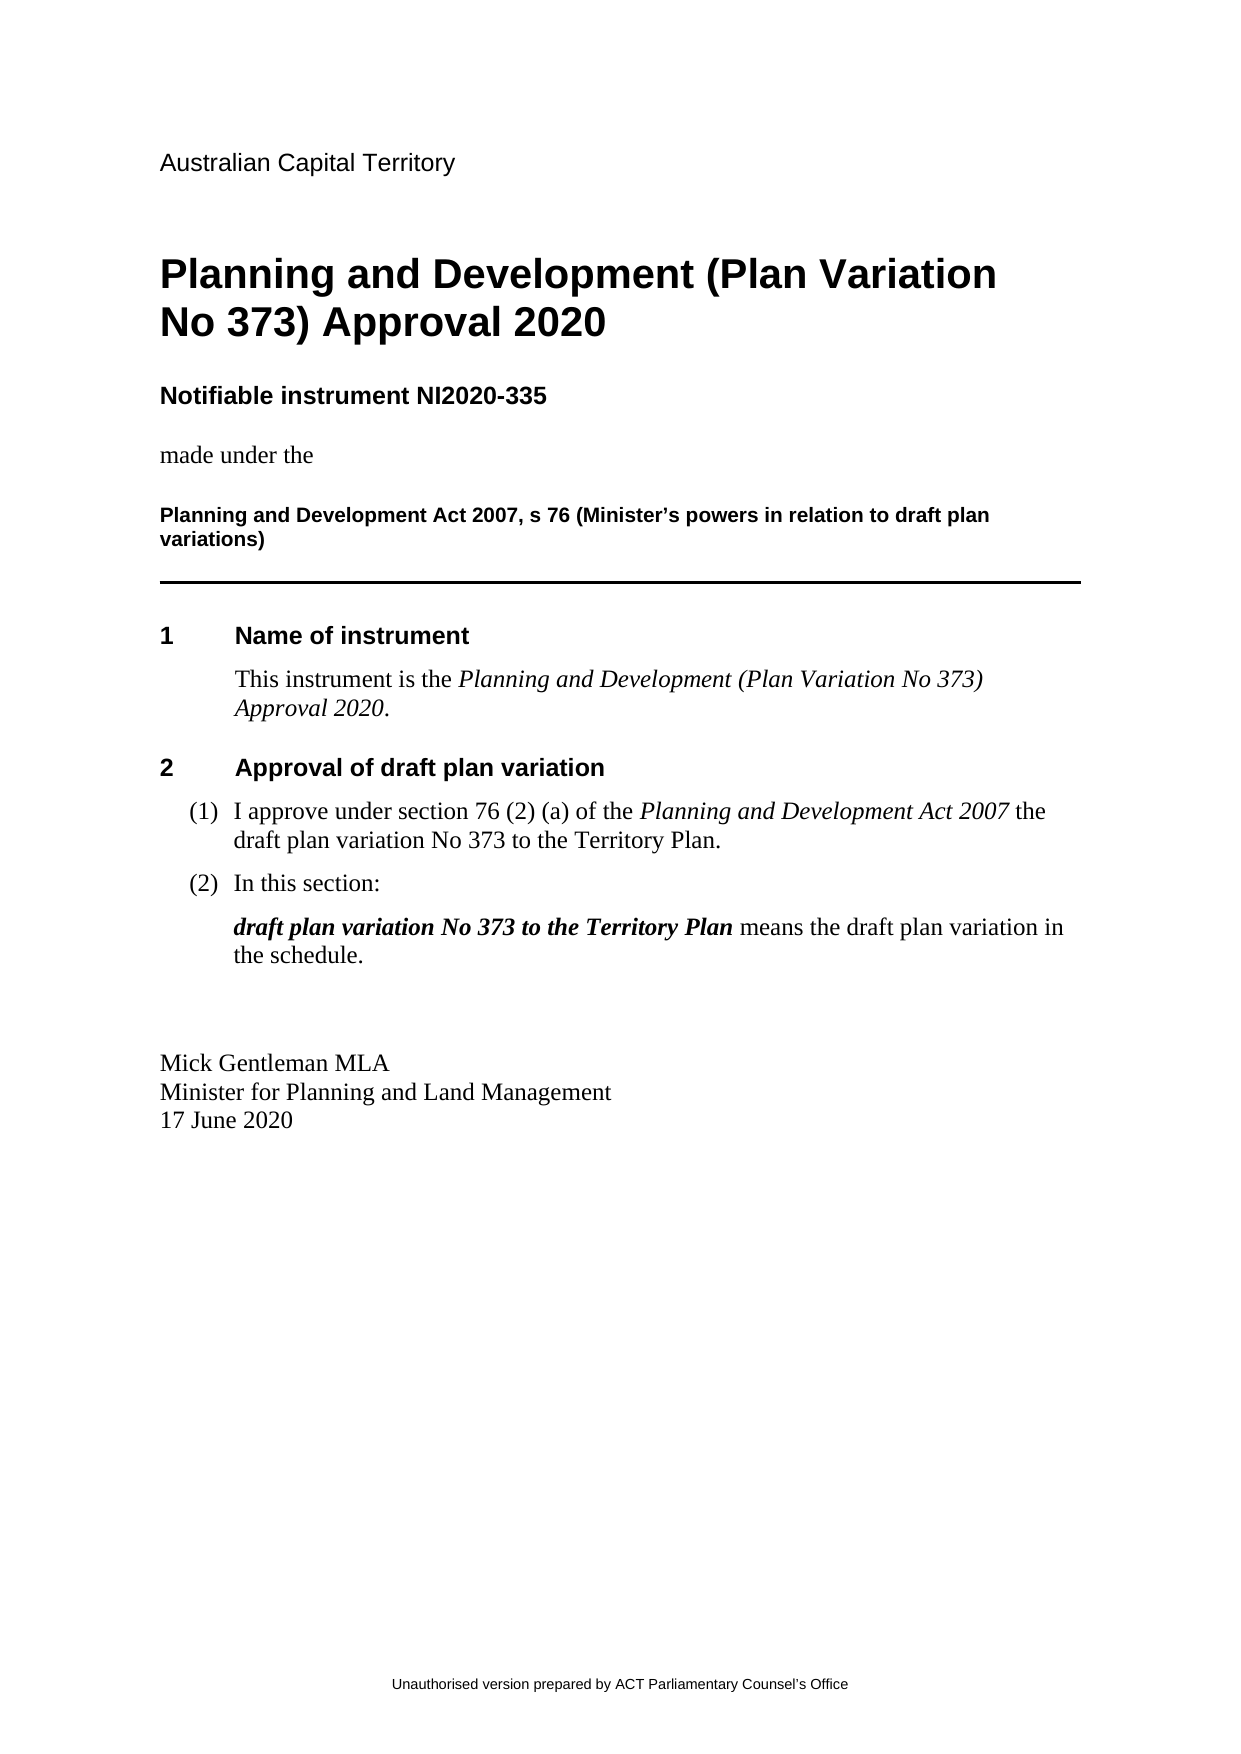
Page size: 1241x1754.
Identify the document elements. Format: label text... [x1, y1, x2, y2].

text (1) I approve under section 76 (2) (a) of the Planning and Development Act 2007 the draft plan variation No 373 to the Territory Plan. [189, 796, 1081, 854]
text 17 June 2020 [159, 1106, 1081, 1134]
text Planning and Development Act 2007, s 76 (Minister’s powers in relation to draft plan variations) [159, 503, 1081, 551]
text Mick Gentleman MLA [159, 1048, 1081, 1077]
text Australian Capital Territory [159, 148, 1081, 176]
text Minister for Planning and Land Management [159, 1077, 1081, 1106]
text 2 Approval of draft plan variation [159, 753, 1081, 782]
text 1 Name of instrument [159, 621, 1081, 650]
text made under the [159, 441, 1081, 469]
text (2) In this section: [189, 868, 1081, 897]
text Planning and Development (Plan Variation No 373) Approval 2020 [159, 249, 1081, 345]
text draft plan variation No 373 to the Territory Plan means the draft plan variation in the schedule. [233, 912, 1081, 969]
subtitle Notifiable instrument NI2020-335 [159, 381, 1081, 409]
text This instrument is the Planning and Development (Plan Variation No 373) Approval 2020. [234, 664, 1081, 722]
